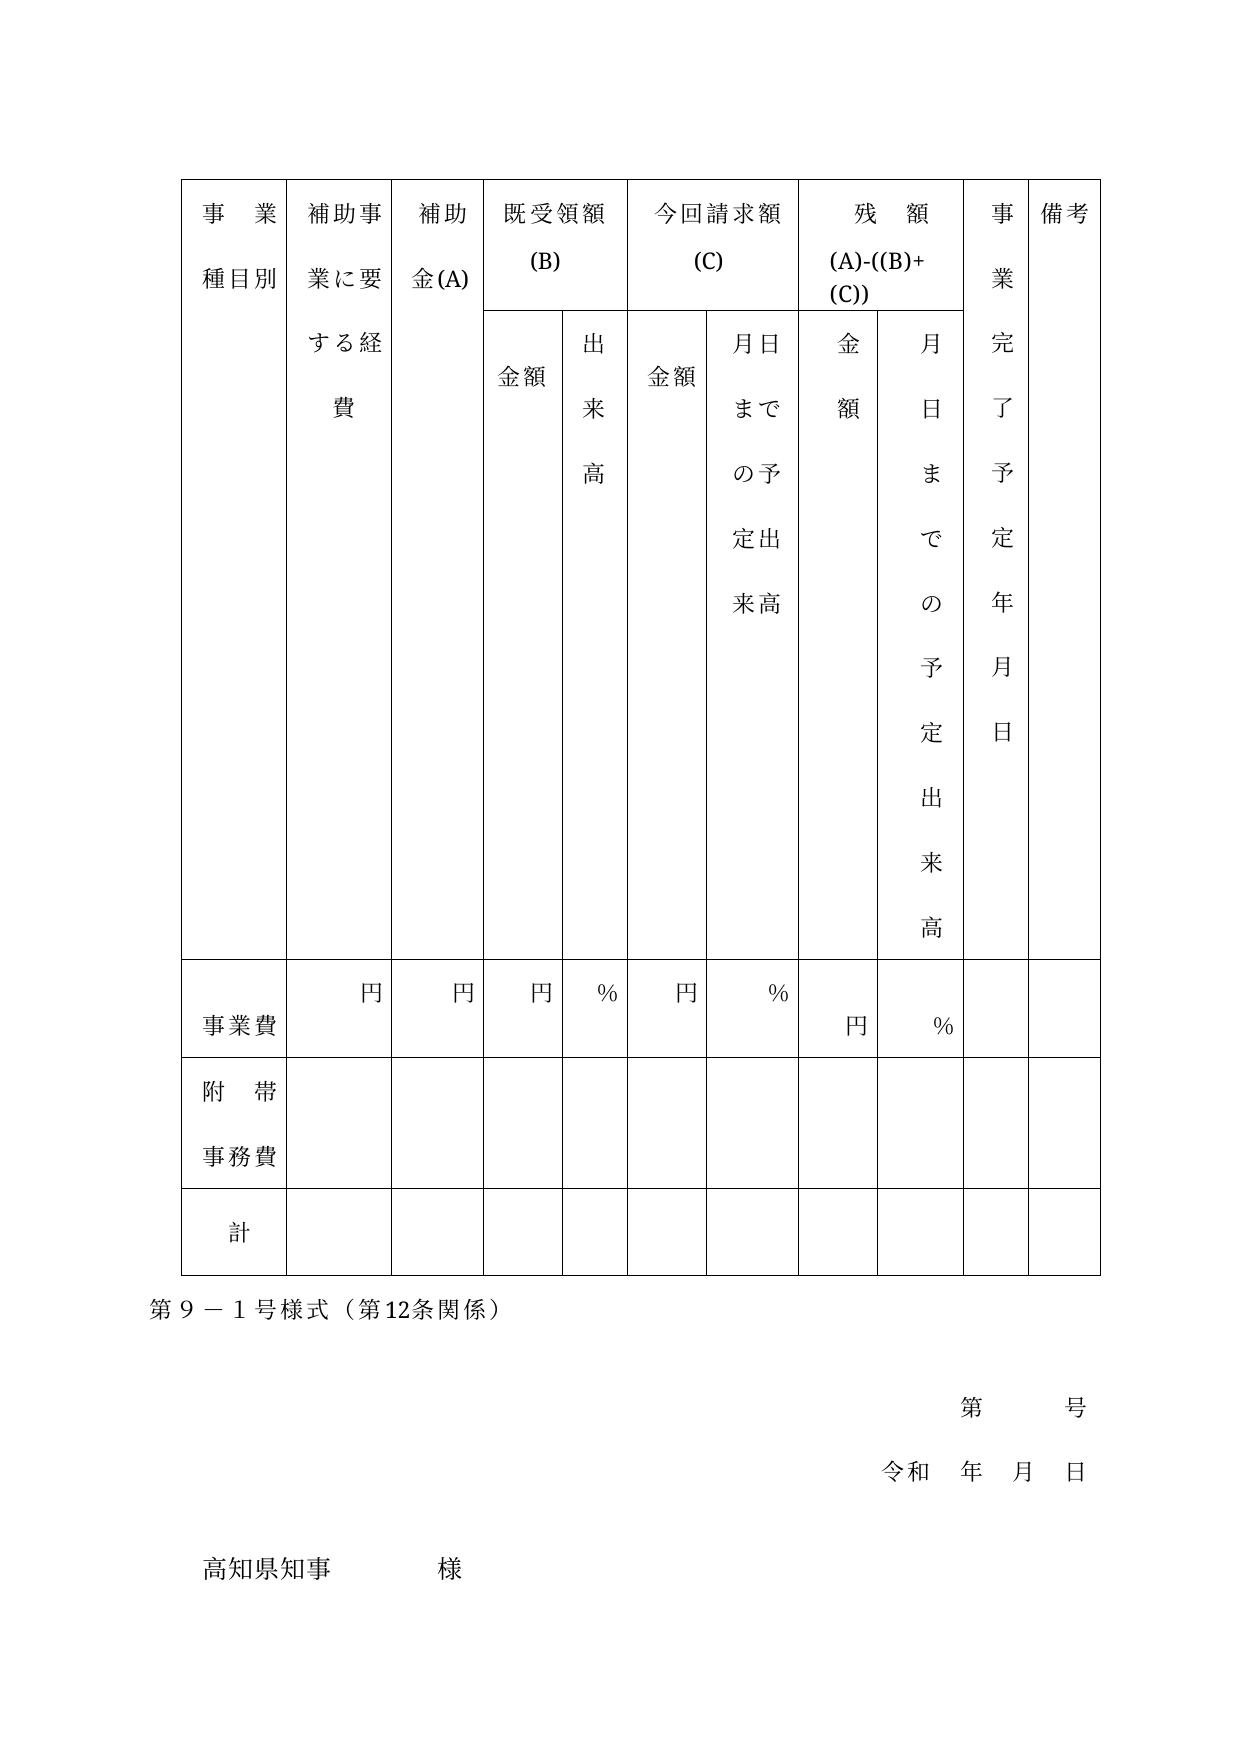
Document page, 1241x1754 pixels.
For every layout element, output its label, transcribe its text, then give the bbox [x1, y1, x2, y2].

table_cell 金額 [799, 311, 877, 958]
table_cell [964, 1189, 1028, 1275]
table_cell [878, 1189, 963, 1275]
table_cell [878, 1058, 963, 1187]
table_cell 事業費 [182, 960, 286, 1057]
table_cell [287, 1058, 391, 1187]
table_cell 月日 まで の予 定出 来高 [707, 311, 798, 958]
table_cell 円 [799, 960, 877, 1057]
table_cell 金額 [628, 311, 706, 958]
text 第９－１号様式（第12条関係） [149, 1276, 1091, 1341]
table_cell [1029, 1189, 1100, 1275]
table_cell 円 [628, 960, 706, 1057]
table_cell [563, 1058, 627, 1187]
table_cell [563, 1189, 627, 1275]
table_cell [392, 1058, 483, 1187]
table_cell 円 [392, 960, 483, 1057]
table_cell [484, 1058, 562, 1187]
table_cell [707, 1058, 798, 1187]
table_cell [799, 1058, 877, 1187]
table_cell [628, 1189, 706, 1275]
table_cell ％ [563, 960, 627, 1057]
table_cell [964, 1058, 1028, 1187]
table_header 事業 完了 予定 年月 日 [964, 180, 1028, 958]
table_cell 円 [484, 960, 562, 1057]
table_header 備考 [1029, 180, 1100, 958]
table_cell [964, 960, 1028, 1057]
table_cell [707, 1189, 798, 1275]
table_cell 計 [182, 1189, 286, 1275]
table_cell 金額 [484, 311, 562, 958]
table_cell [392, 1189, 483, 1275]
table_cell 月日までの予定出来高 [878, 311, 963, 958]
text 高知県知事 様 [149, 1536, 1091, 1600]
text 第 号 [149, 1374, 1091, 1438]
table_cell [287, 1189, 391, 1275]
table_cell [799, 1189, 877, 1275]
table_header 補助事業に要する経 費 [287, 180, 391, 958]
table_header 残 額 (A)-((B)+(C)) [799, 180, 963, 309]
table_cell ％ [707, 960, 798, 1057]
table_cell [628, 1058, 706, 1187]
table_header 既受領額 (B) [484, 180, 627, 309]
table_header 補助金(A) [392, 180, 483, 958]
table_cell [484, 1189, 562, 1275]
text 令和 年 月 日 [149, 1438, 1091, 1503]
table_cell 出 来 高 [563, 311, 627, 958]
table_cell [1029, 1058, 1100, 1187]
table_cell 附 帯 事務費 [182, 1058, 286, 1187]
table_header 事 業 種目別 [182, 180, 286, 958]
table_header 今回請求額 (C) [628, 180, 798, 309]
table_cell [1029, 960, 1100, 1057]
table_cell ％ [878, 960, 963, 1057]
table_cell 円 [287, 960, 391, 1057]
